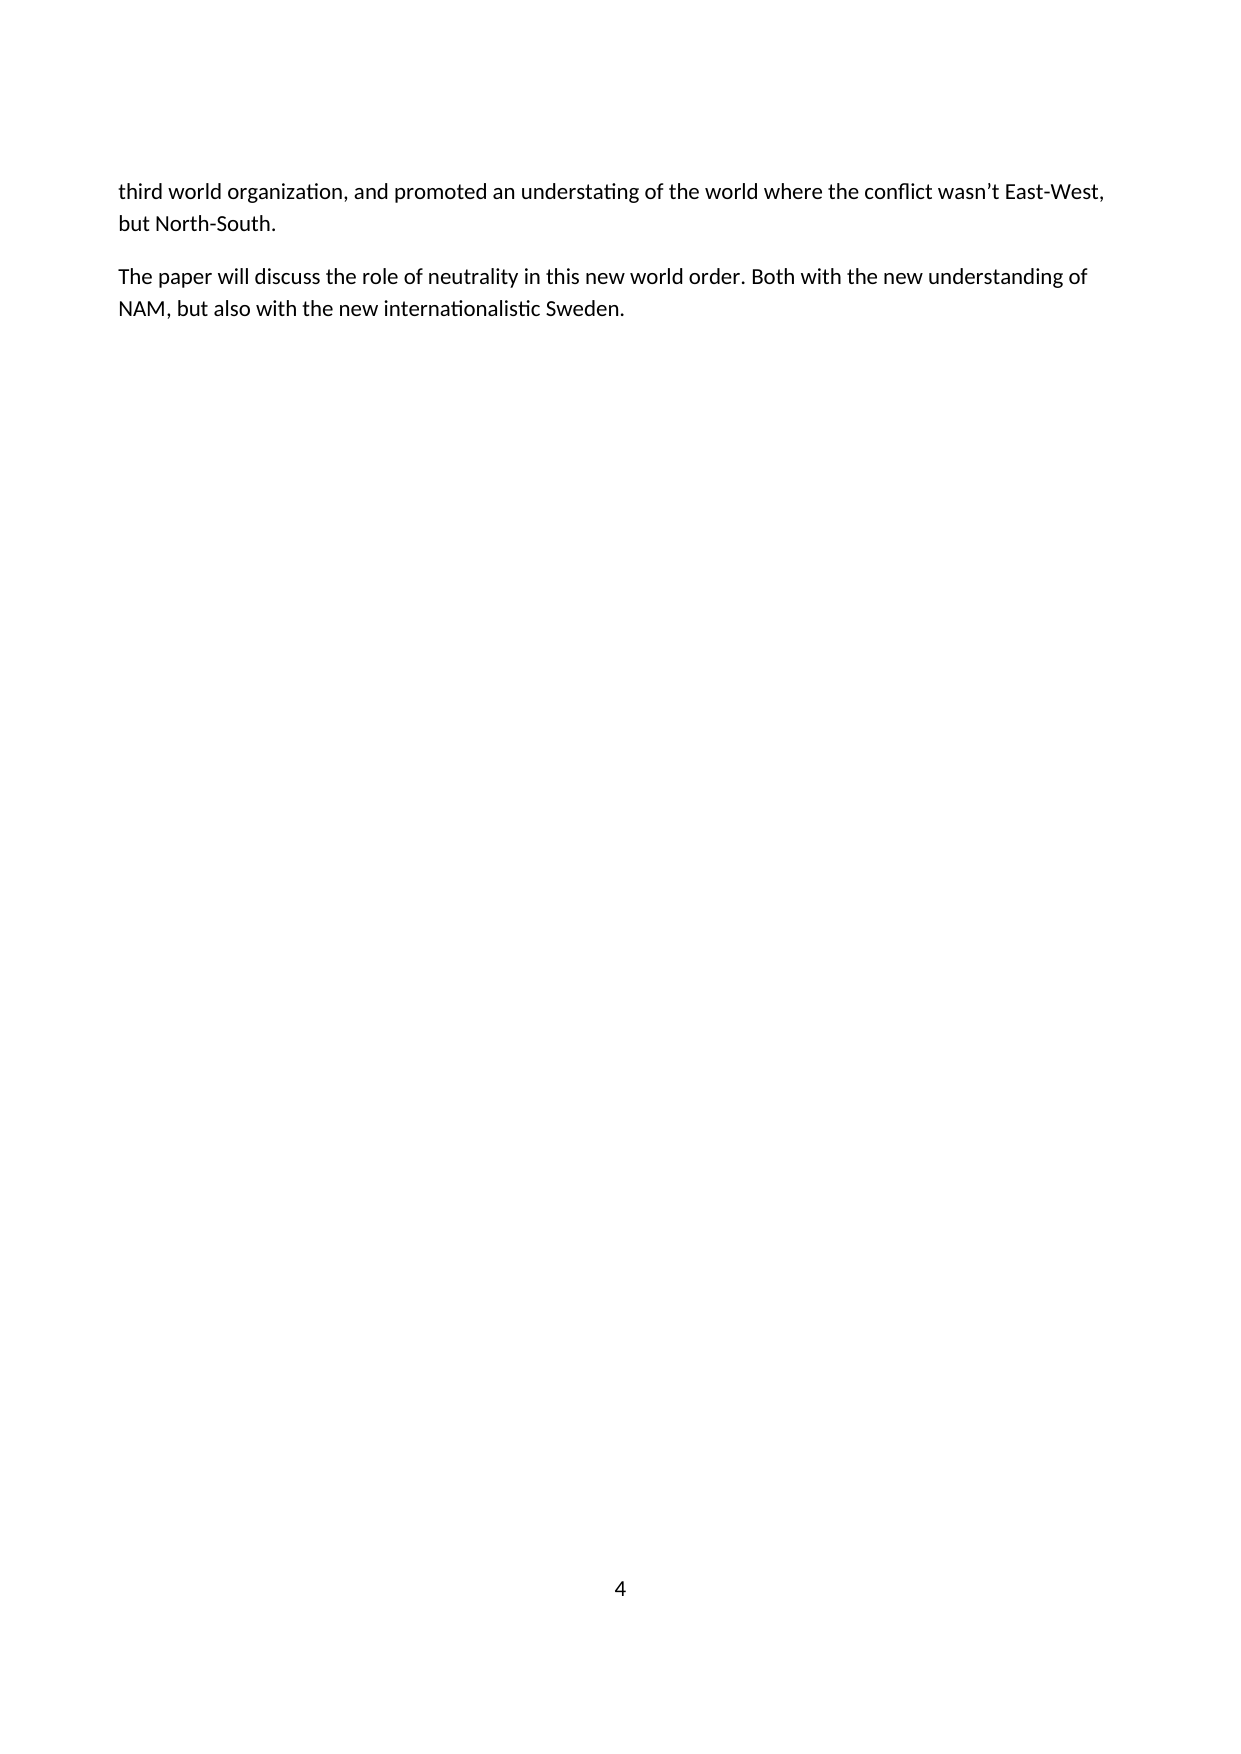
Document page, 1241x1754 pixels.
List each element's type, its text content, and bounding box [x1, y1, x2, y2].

text The paper will discuss the role of neutrality in this new world order. Both with the new understanding of NAM, but also with the new internationalistic Sweden. HaHHhhhh [118, 262, 1122, 323]
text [118, 177, 1122, 237]
